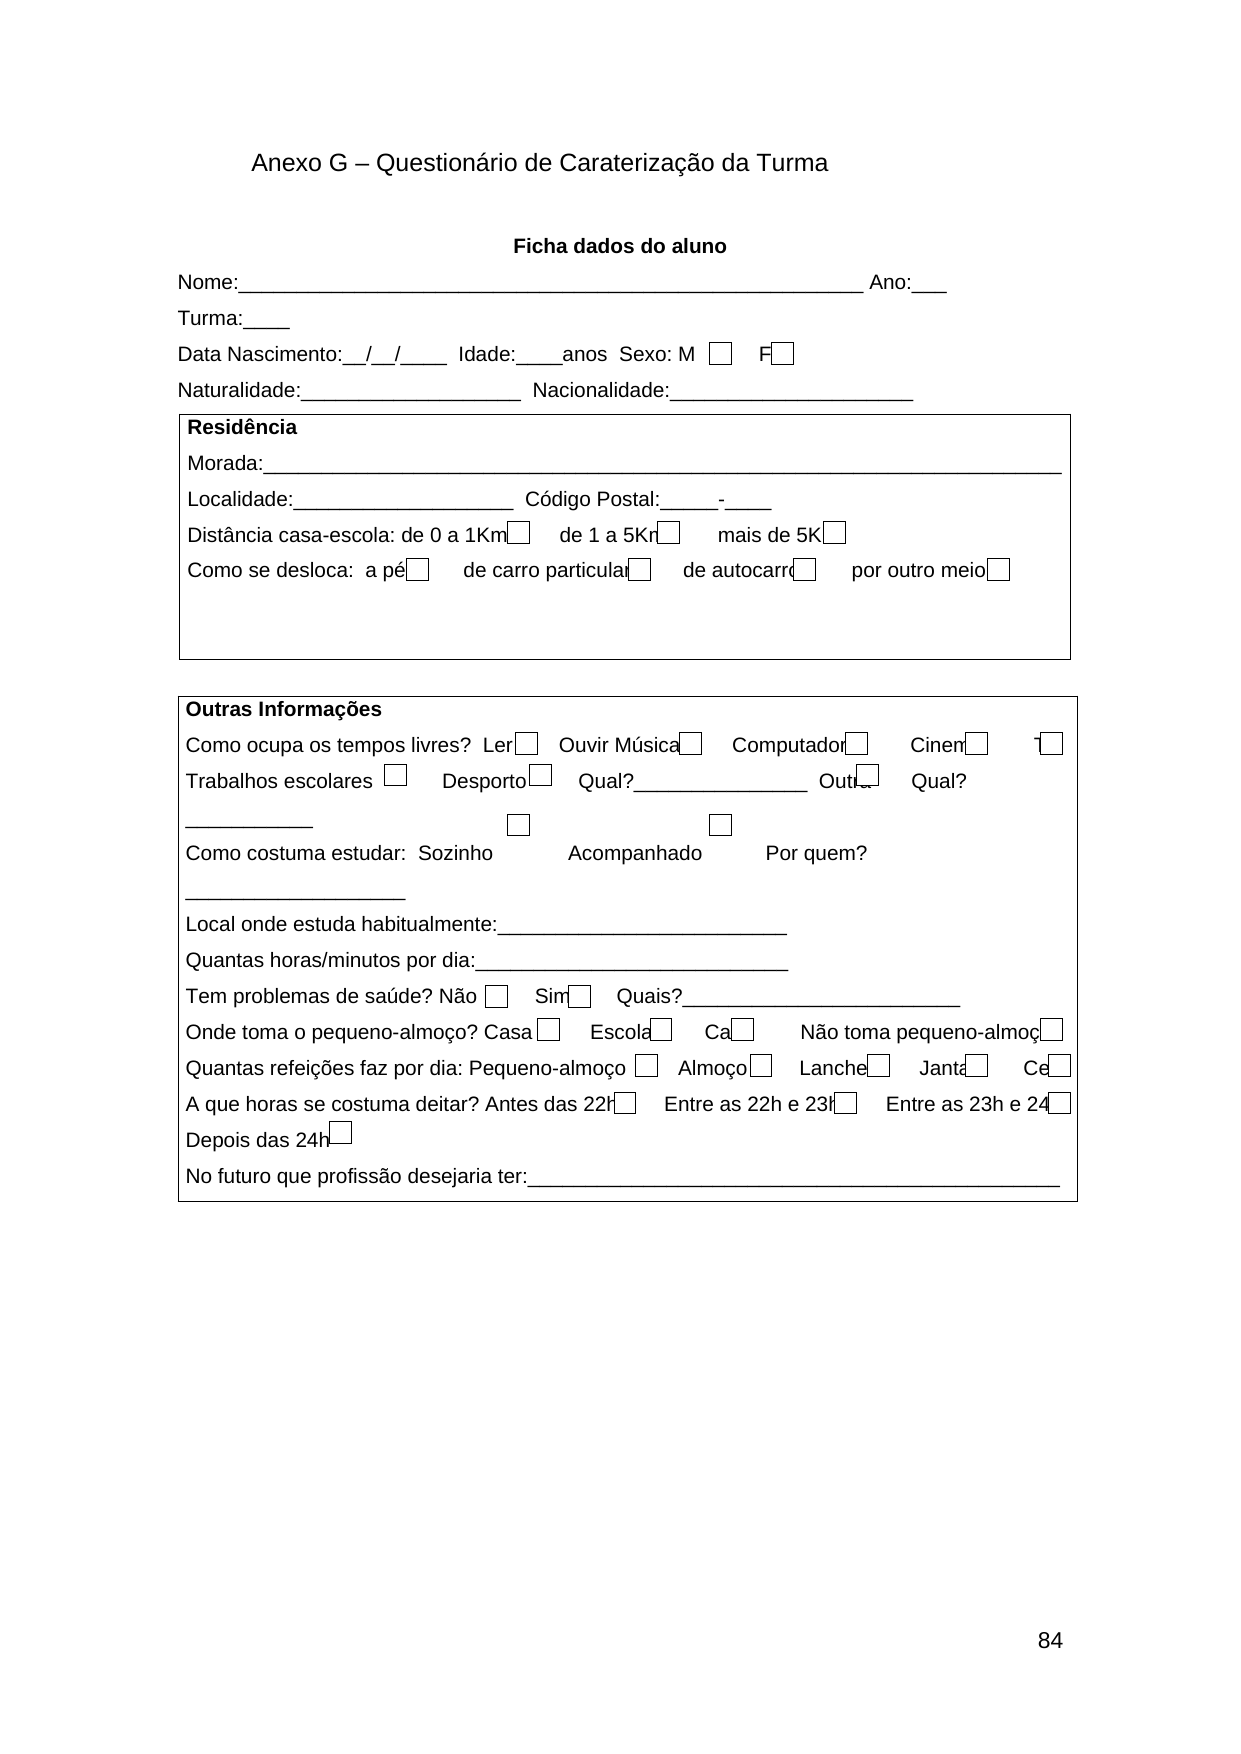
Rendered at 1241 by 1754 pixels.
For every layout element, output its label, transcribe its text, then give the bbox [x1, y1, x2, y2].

text Data Nascimento:__/__/____ Idade:____anos Sexo: M F [177, 342, 1063, 366]
text Anexo G – Questionário de Caraterização da Turma [177, 148, 1063, 176]
text Ficha dados do aluno [177, 234, 1063, 258]
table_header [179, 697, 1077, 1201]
text Naturalidade:___________________ Nacionalidade:_____________________ [177, 378, 1063, 402]
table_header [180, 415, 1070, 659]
text Nome:______________________________________________________ Ano:___ Turma:____ [177, 270, 1063, 330]
